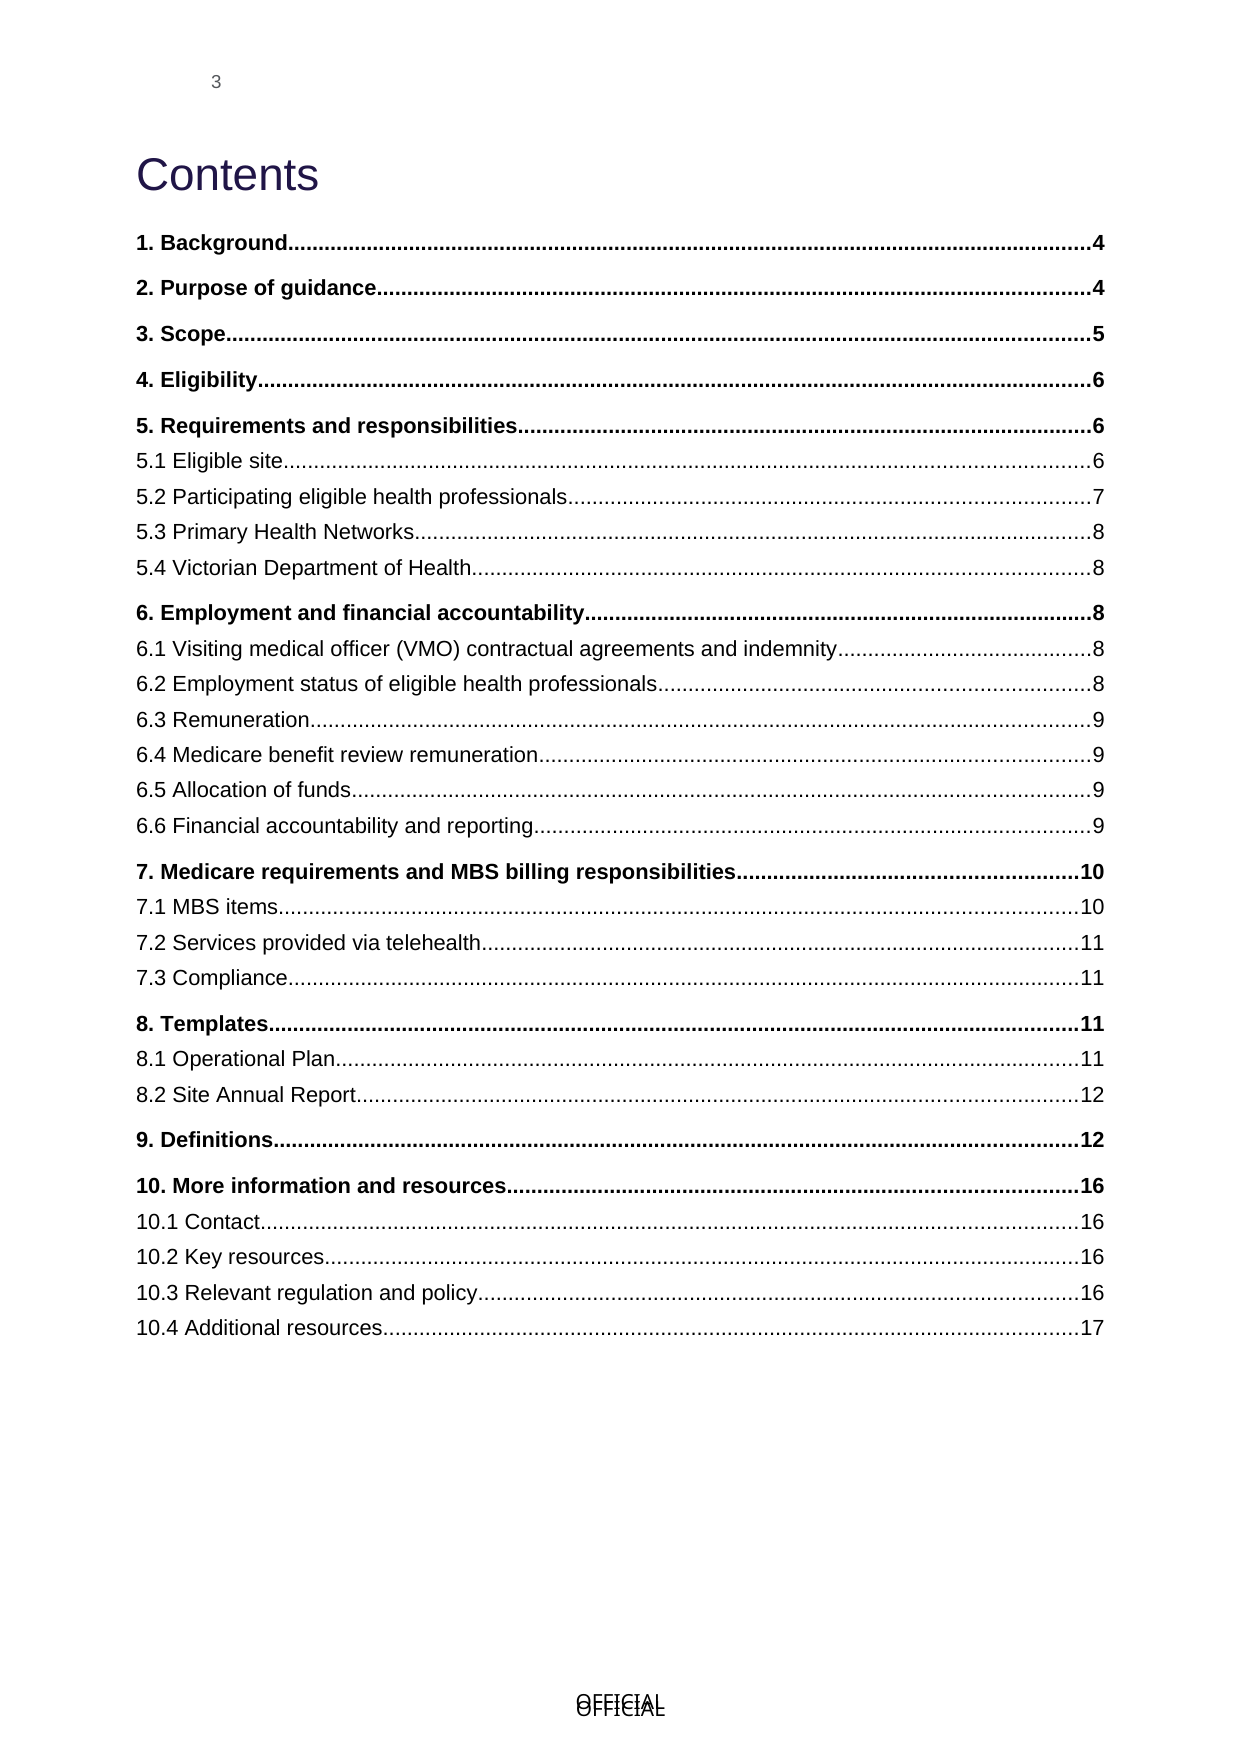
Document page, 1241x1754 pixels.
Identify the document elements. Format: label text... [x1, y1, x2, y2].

text 10.3 Relevant regulation and policy 16 [136, 1275, 1104, 1304]
text 3. Scope 5 [136, 317, 1104, 346]
text 8.1 Operational Plan 11 [136, 1042, 1104, 1071]
text 6. Employment and financial accountability 8 [136, 596, 1104, 625]
text 6.3 Remuneration 9 [136, 702, 1104, 732]
text 5.4 Victorian Department of Health 8 [136, 550, 1104, 579]
text 7.1 MBS items 10 [136, 890, 1104, 919]
text 10.4 Additional resources 17 [136, 1311, 1104, 1340]
subtitle Contents [136, 148, 1104, 200]
text 4. Eligibility 6 [136, 363, 1104, 392]
text 1. Background 4 [136, 225, 1104, 254]
text 6.2 Employment status of eligible health professionals 8 [136, 667, 1104, 696]
text 6.5 Allocation of funds 9 [136, 773, 1104, 802]
text 10.1 Contact 16 [136, 1204, 1104, 1234]
text 10.2 Key resources 16 [136, 1240, 1104, 1269]
text 5. Requirements and responsibilities 6 [136, 409, 1104, 438]
text 9. Definitions 12 [136, 1123, 1104, 1152]
text 7. Medicare requirements and MBS billing responsibilities 10 [136, 854, 1104, 884]
text 7.2 Services provided via telehealth 11 [136, 925, 1104, 954]
text 6.4 Medicare benefit review remuneration 9 [136, 738, 1104, 767]
text 5.2 Participating eligible health professionals 7 [136, 479, 1104, 509]
text 8. Templates 11 [136, 1007, 1104, 1036]
text 6.6 Financial accountability and reporting 9 [136, 809, 1104, 838]
text 10. More information and resources 16 [136, 1169, 1104, 1198]
text 5.1 Eligible site 6 [136, 444, 1104, 473]
text 5.3 Primary Health Networks 8 [136, 515, 1104, 544]
text 8.2 Site Annual Report 12 [136, 1077, 1104, 1107]
text 7.3 Compliance 11 [136, 961, 1104, 990]
text 2. Purpose of guidance 4 [136, 271, 1104, 300]
text 6.1 Visiting medical officer (VMO) contractual agreements and indemnity 8 [136, 632, 1104, 661]
